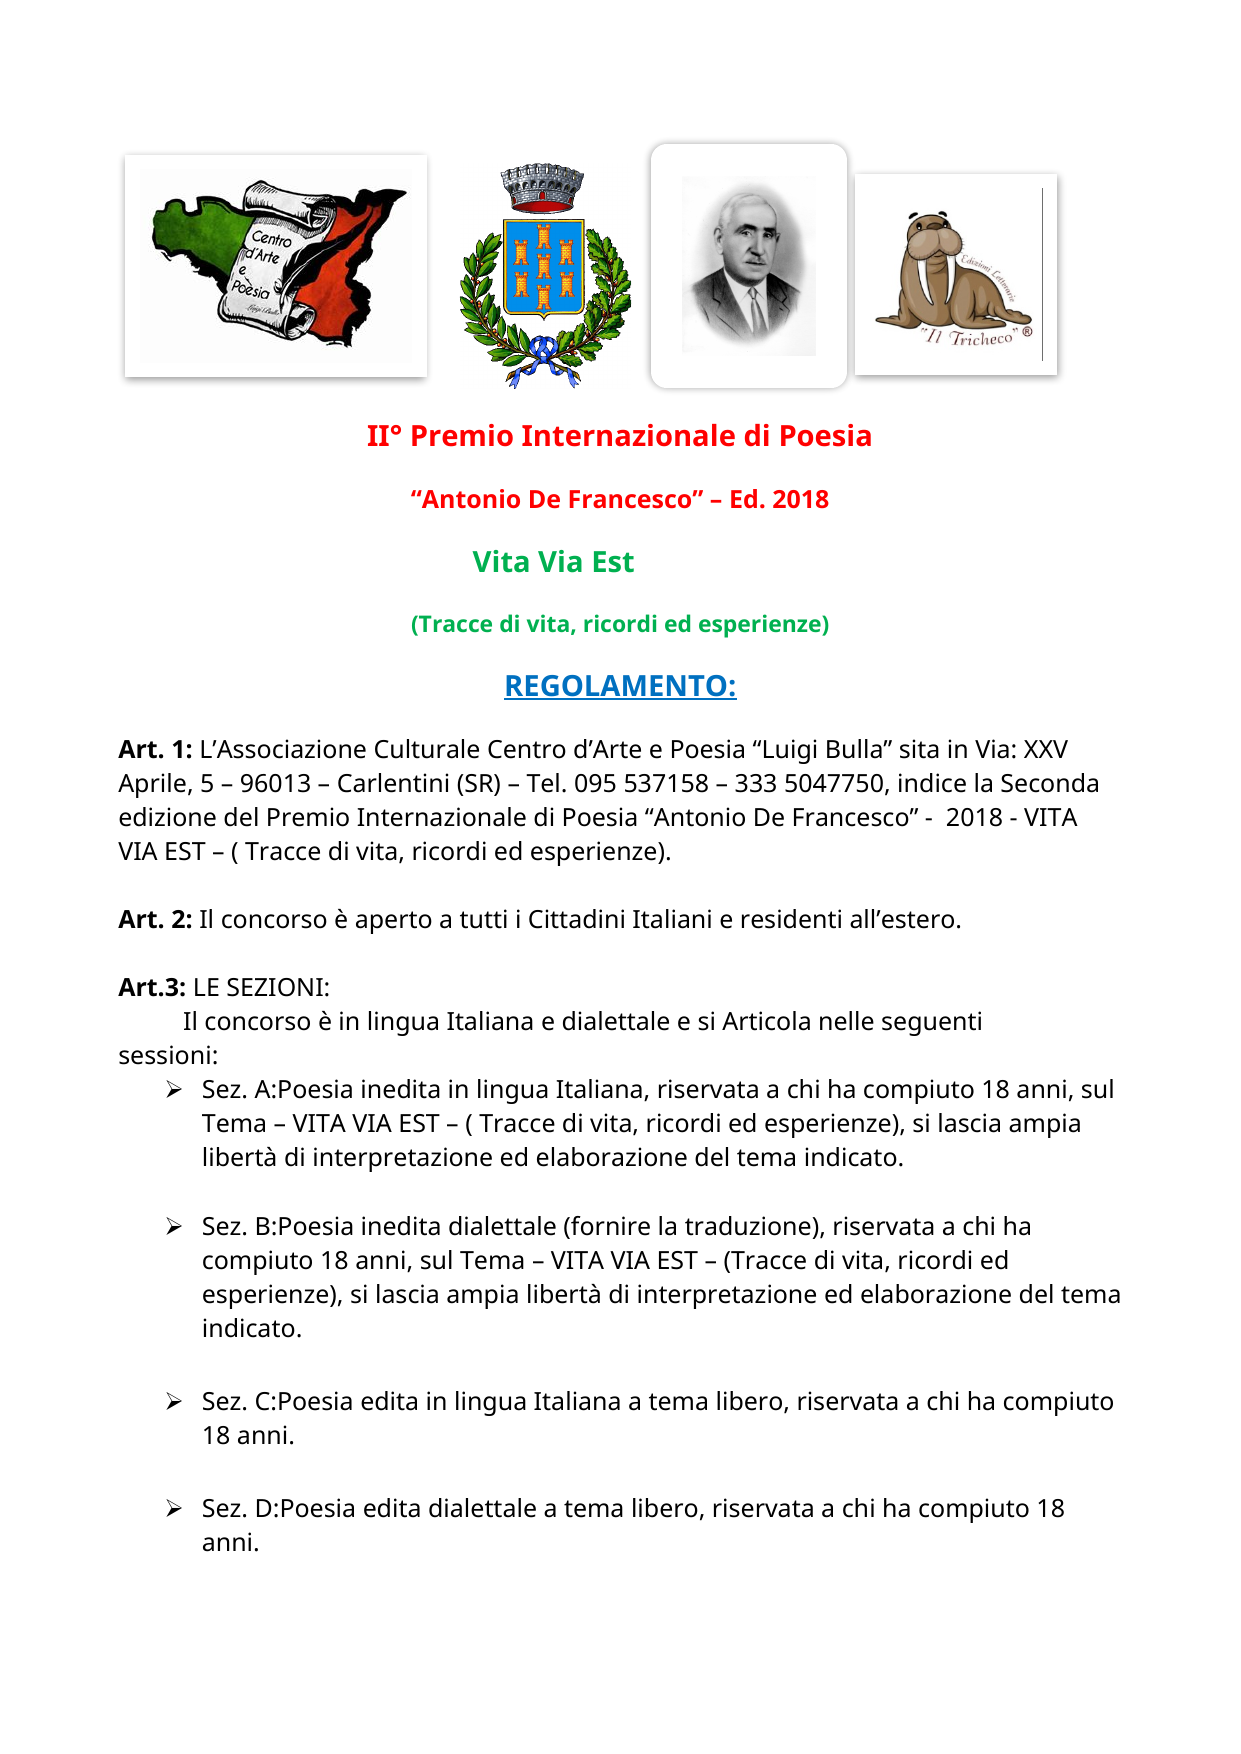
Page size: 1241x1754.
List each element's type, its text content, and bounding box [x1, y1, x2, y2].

text Il concorso è in lingua Italiana e dialettale e si Articola nelle seguenti sessioni: [118, 1004, 1122, 1072]
text REGOLAMENTO: [118, 665, 1122, 704]
text (Tracce di vita, ricordi ed esperienze) [118, 608, 1122, 639]
text Art. 1: L’Associazione Culturale Centro d’Arte e Poesia “Luigi Bulla” sita in Via: XXV Aprile, 5 – 96013 – Carlentini (SR) – Tel. 095 537158 – 333 5047750, indice la Seconda edizione del Premio Internazionale di Poesia “Antonio De Francesco” - 2018 - VITA VIA EST – ( Tracce di vita, ricordi ed esperienze). [118, 731, 1122, 868]
picture [682, 176, 816, 356]
list Sez. A:Poesia inedita in lingua Italiana, riservata a chi ha compiuto 18 anni, sul Tema – VITA VIA EST – ( Tracce di vita, ricordi ed esperienze), si lascia ampia libertà di interpretazione ed elaborazione del tema indicato. [164, 1072, 1122, 1174]
list Sez. C:Poesia edita in lingua Italiana a tema libero, riservata a chi ha compiuto 18 anni. [164, 1384, 1122, 1452]
picture [140, 169, 412, 363]
text “Antonio De Francesco” – Ed. 2018 [118, 482, 1122, 516]
text Art. 2: Il concorso è aperto a tutti i Cittadini Italiani e residenti all’estero. [118, 902, 1122, 936]
picture [870, 188, 1043, 361]
text Art.3: LE SEZIONI: [118, 970, 1122, 1004]
picture [459, 163, 632, 389]
text II° Premio Internazionale di Poesia [118, 415, 1122, 455]
list Sez. D:Poesia edita dialettale a tema libero, riservata a chi ha compiuto 18 anni. [164, 1491, 1122, 1559]
list Vita Via Est [268, 542, 1122, 581]
list Sez. B:Poesia inedita dialettale (fornire la traduzione), riservata a chi ha compiuto 18 anni, sul Tema – VITA VIA EST – (Tracce di vita, ricordi ed esperienze), si lascia ampia libertà di interpretazione ed elaborazione del tema indicato. [164, 1208, 1122, 1344]
